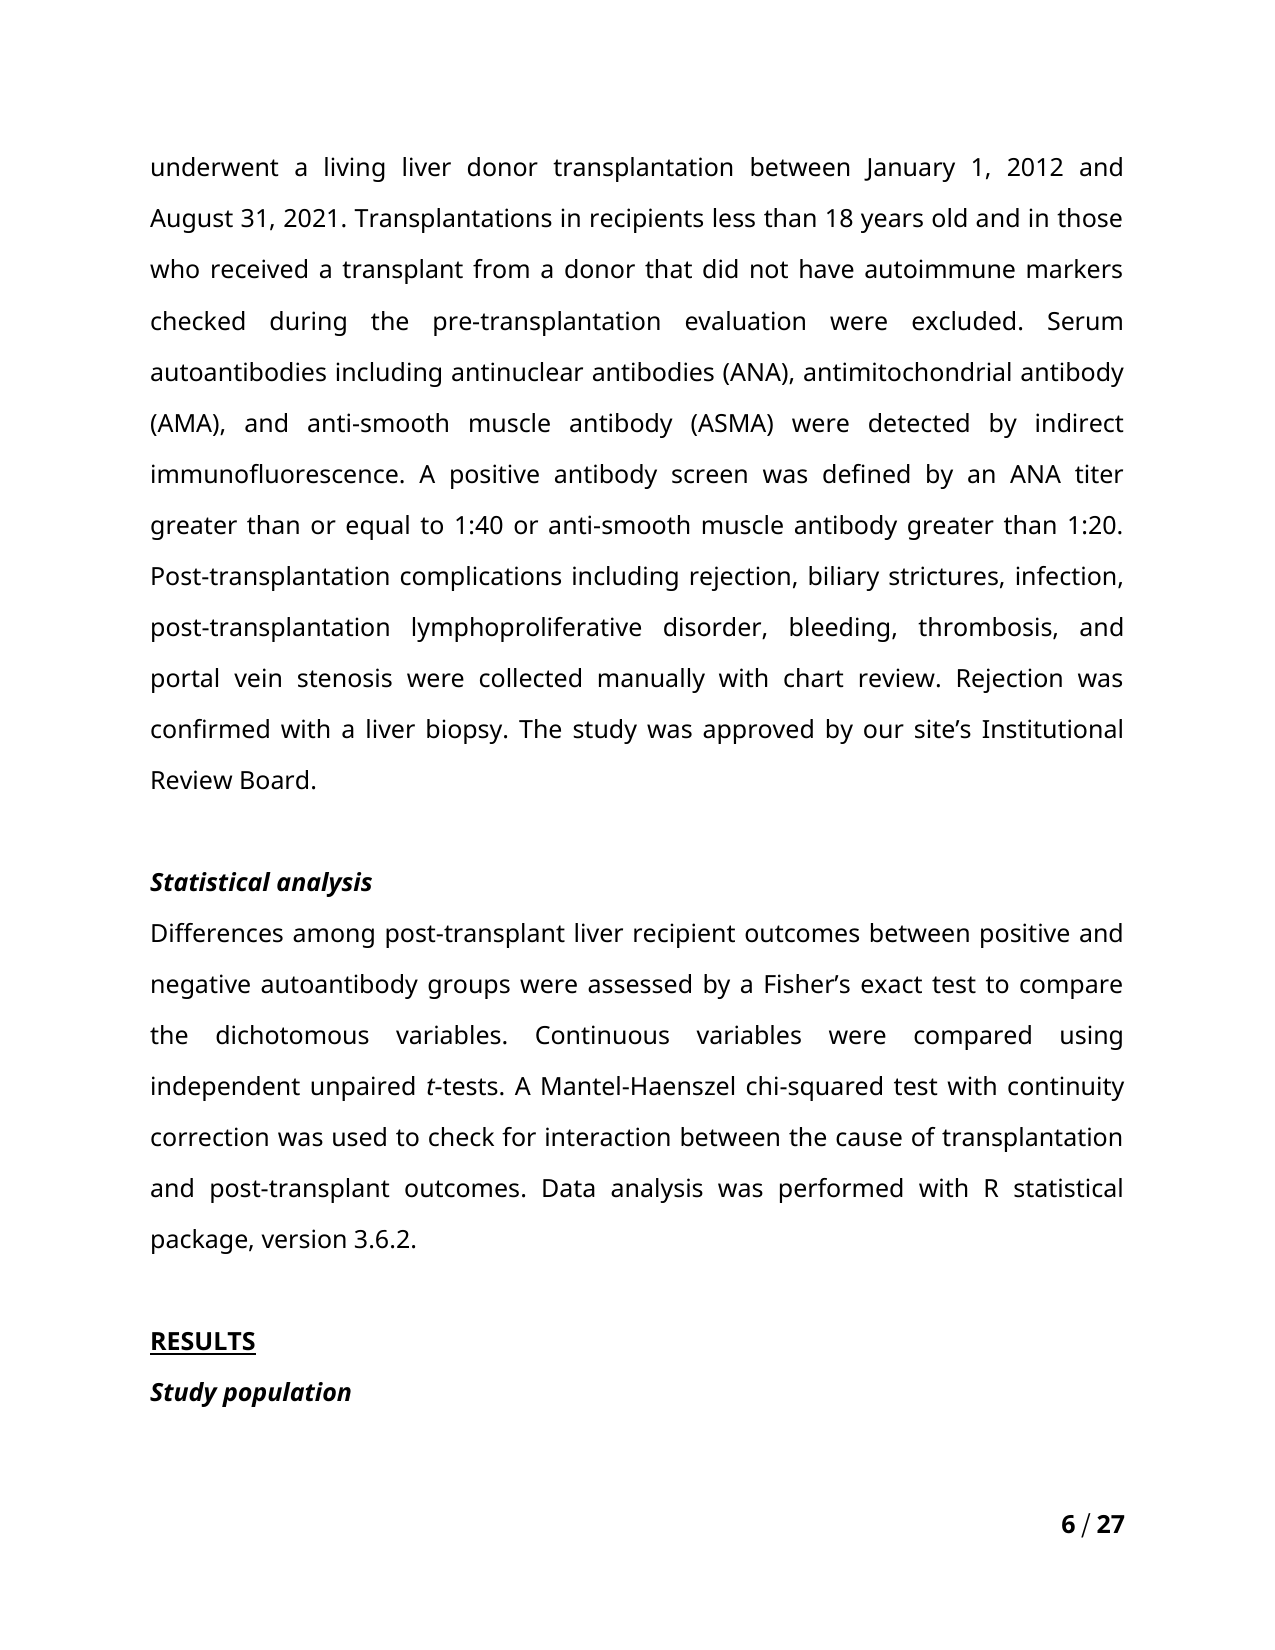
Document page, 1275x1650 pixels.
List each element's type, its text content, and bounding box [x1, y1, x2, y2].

text Statistical analysis [150, 864, 1125, 899]
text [150, 150, 1125, 797]
text RESULTS [150, 1324, 1125, 1358]
text Study population [150, 1375, 1125, 1409]
text Differences among post-transplant liver recipient outcomes between positive and negative autoantibody groups were assessed by a Fisher’s exact test to compare the dichotomous variables. Continuous variables were compared using independent unpaired t-tests. A Mantel-Haenszel chi-squared test with continuity correction was used to check for interaction between the cause of transplantation and post-transplant outcomes. Data analysis was performed with R statistical package, version 3.6.2. [150, 916, 1125, 1256]
